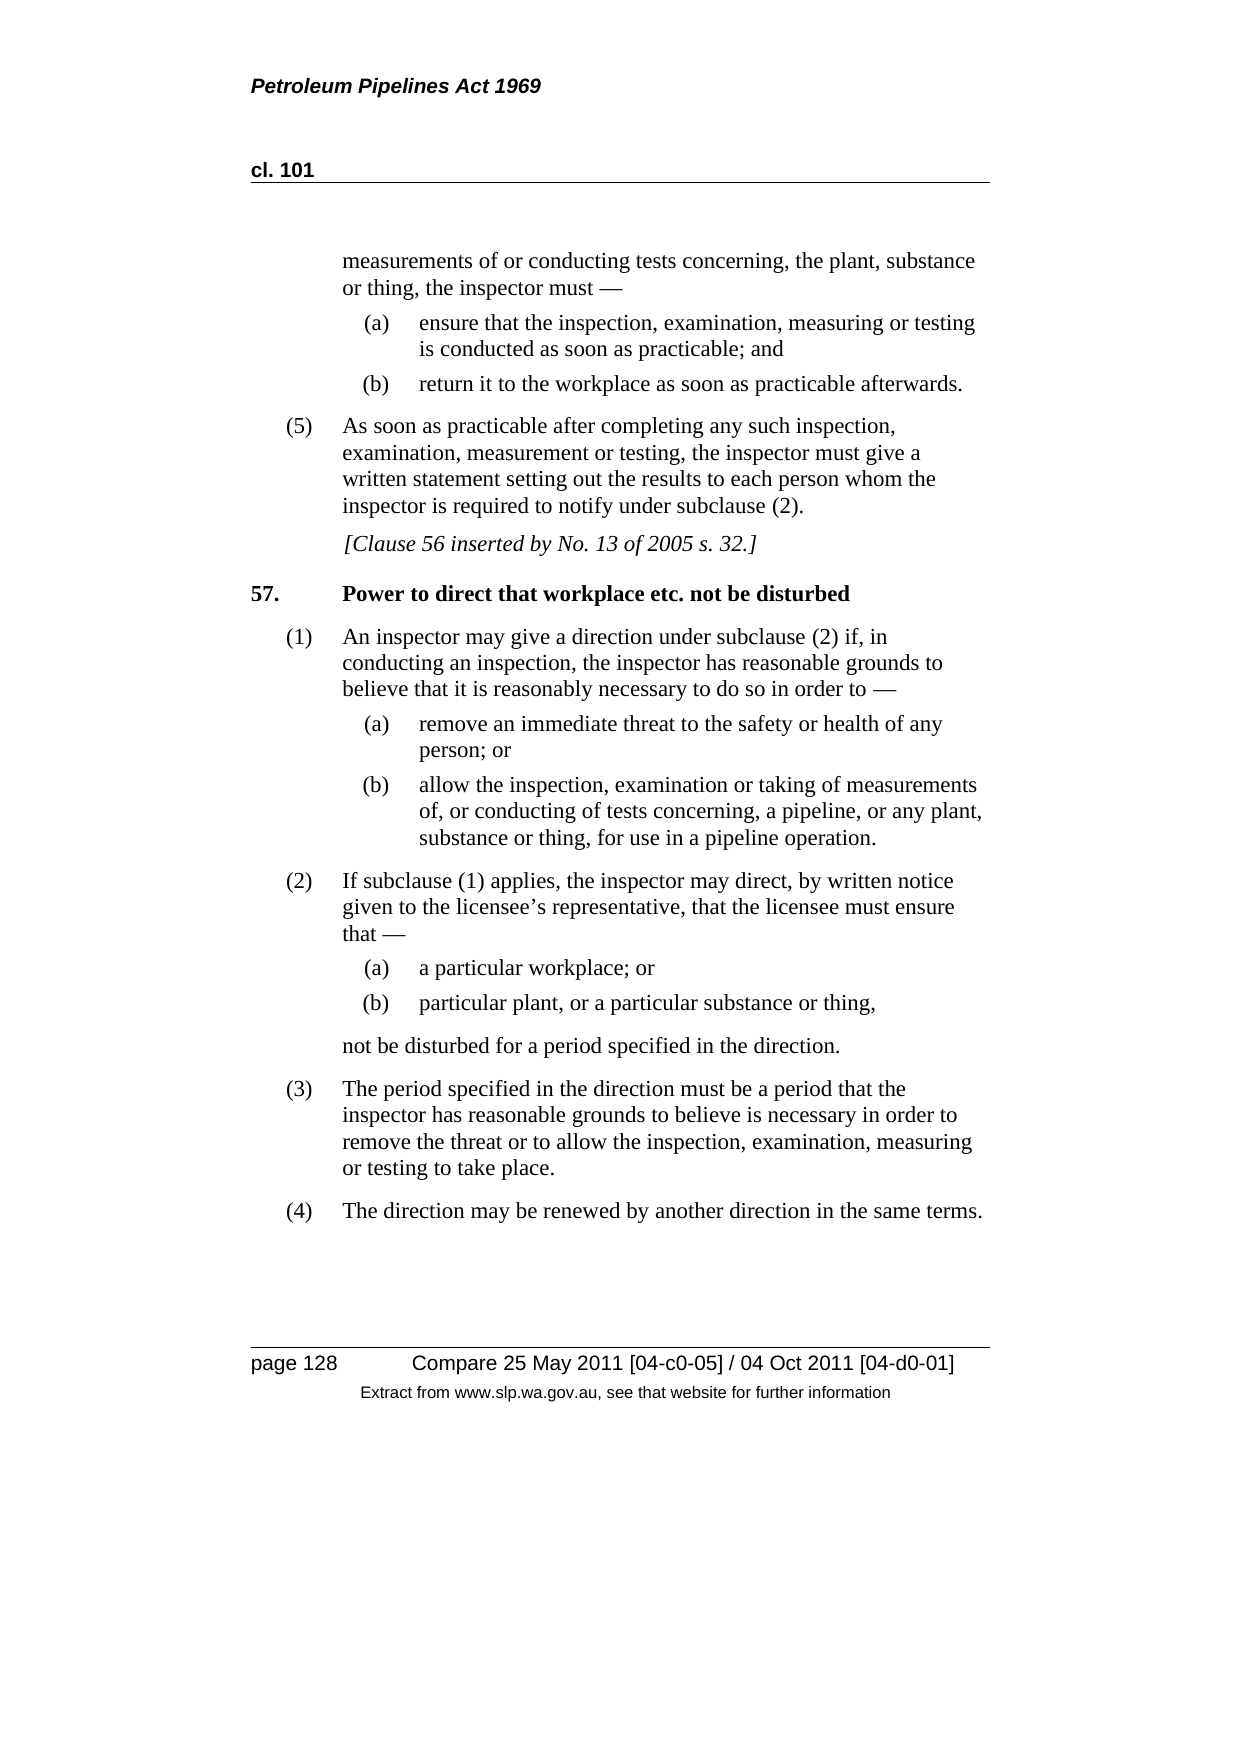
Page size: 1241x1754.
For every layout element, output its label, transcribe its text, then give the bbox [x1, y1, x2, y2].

text (b) particular plant, or a particular substance or thing, [251, 989, 990, 1015]
text (3) The period specified in the direction must be a period that the inspector has reasonable grounds to believe is necessary in order to remove the threat or to allow the inspection, examination, measuring or testing to take place. [251, 1075, 990, 1181]
text (4) The direction may be renewed by another direction in the same terms. [251, 1197, 990, 1223]
subtitle 57. Power to direct that workplace etc. not be disturbed [251, 580, 990, 606]
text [251, 247, 990, 300]
text (b) allow the inspection, examination or taking of measurements of, or conducting of tests concerning, a pipeline, or any plant, substance or thing, for use in a pipeline operation. [251, 771, 990, 850]
text (a) ensure that the inspection, examination, measuring or testing is conducted as soon as practicable; and [251, 308, 990, 361]
text (b) return it to the workplace as soon as practicable afterwards. [251, 369, 990, 396]
text not be disturbed for a period specified in the direction. [251, 1032, 990, 1058]
text (a) remove an immediate threat to the safety or health of any person; or [251, 710, 990, 763]
text (1) An inspector may give a direction under subclause (2) if, in conducting an inspection, the inspector has reasonable grounds to believe that it is reasonably necessary to do so in order to — [251, 623, 990, 702]
text [Clause 56 inserted by No. 13 of 2005 s. 32.] [251, 531, 990, 557]
text (5) As soon as practicable after completing any such inspection, examination, measurement or testing, the inspector must give a written statement setting out the results to each person whom the inspector is required to notify under subclause (2). [251, 413, 990, 518]
text (a) a particular workplace; or [251, 954, 990, 981]
text (2) If subclause (1) applies, the inspector may direct, by written notice given to the licensee’s representative, that the licensee must ensure that — [251, 867, 990, 946]
